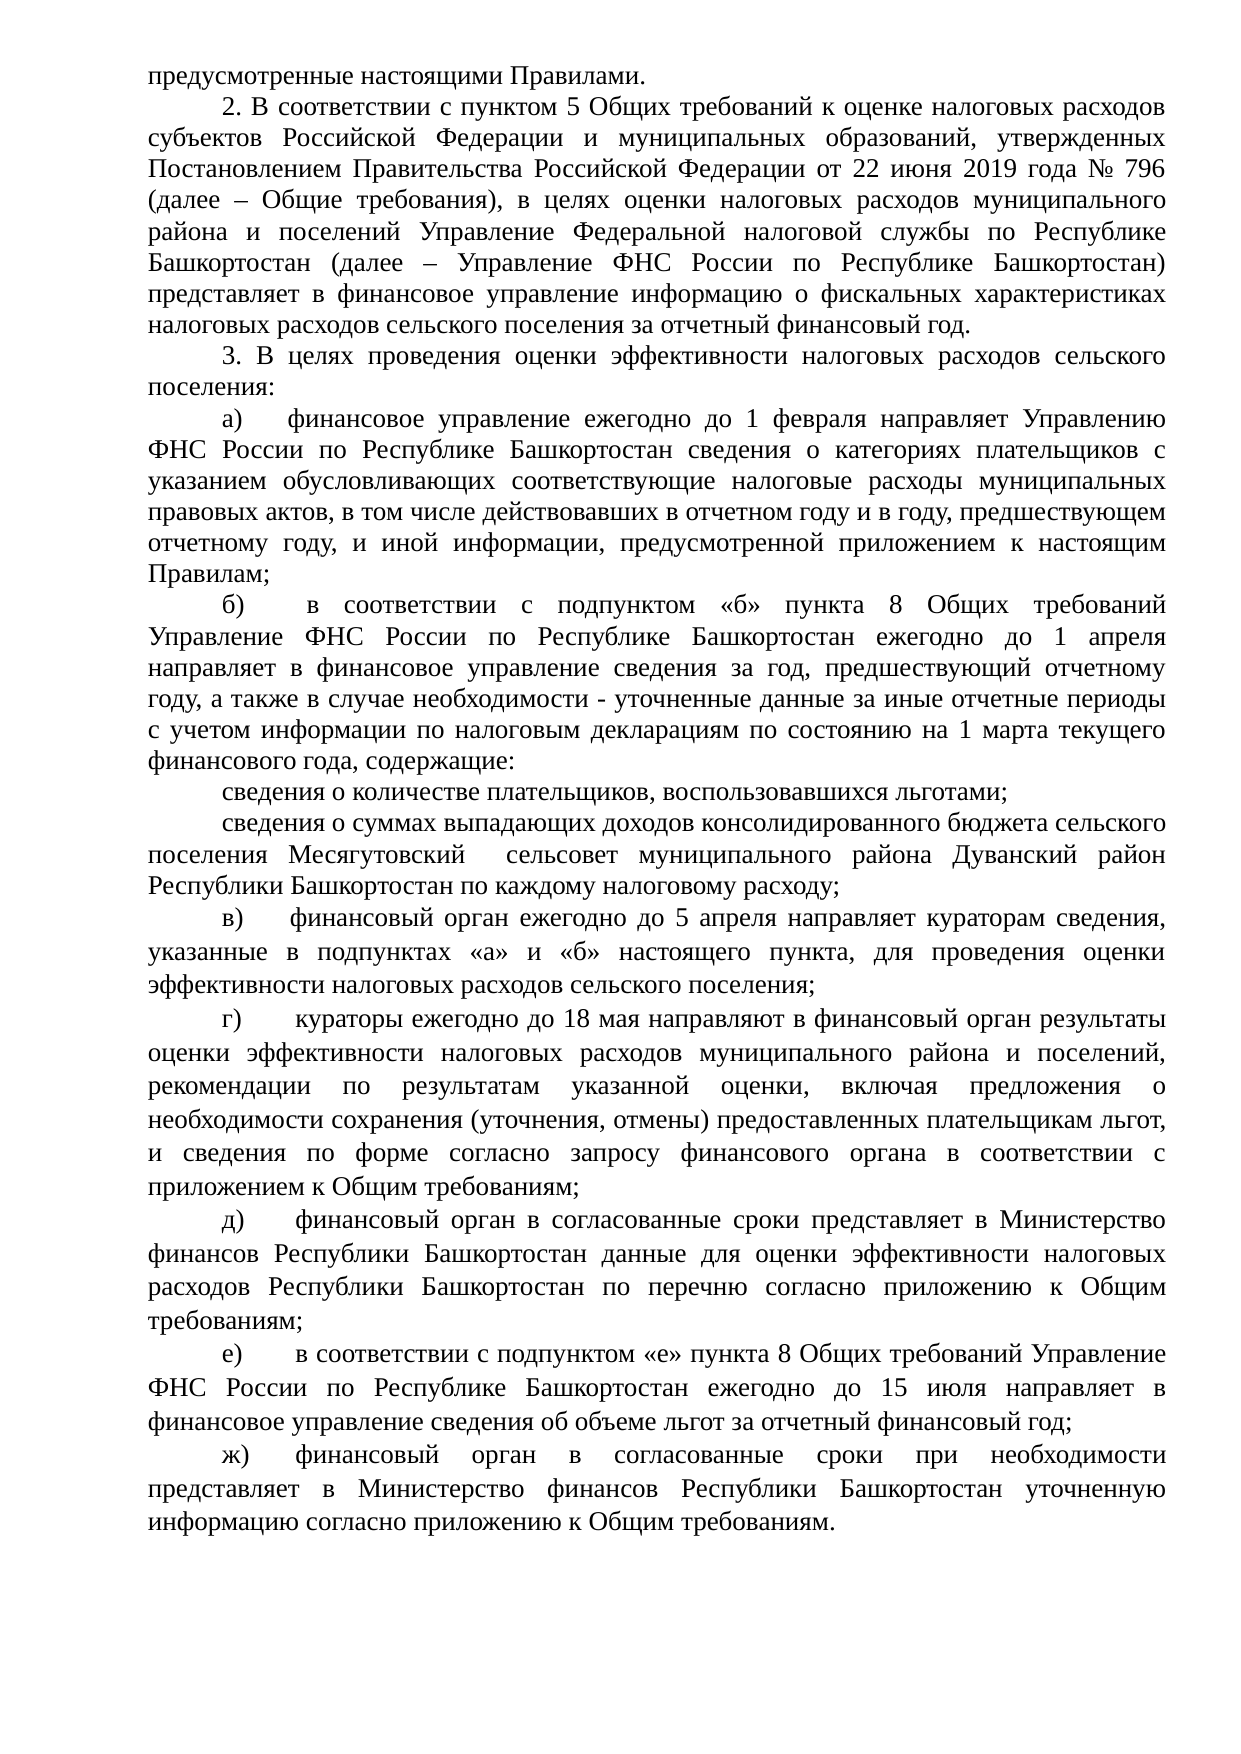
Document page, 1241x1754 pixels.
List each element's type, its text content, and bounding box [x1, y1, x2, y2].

text 3. В целях проведения оценки эффективности налоговых расходов сельского поселения: [148, 339, 1167, 402]
text г) кураторы ежегодно до 18 мая направляют в финансовый орган результаты оценки эффективности налоговых расходов муниципального района и поселений, рекомендации по результатам указанной оценки, включая предложения о необходимости сохранения (уточнения, отмены) предоставленных плательщикам льгот, и сведения по форме согласно запросу финансового органа в соответствии с приложением к Общим требованиям; [148, 1001, 1167, 1202]
text е) в соответствии с подпунктом «е» пункта 8 Общих требований Управление ФНС России по Республике Башкортостан ежегодно до 15 июля направляет в финансовое управление сведения об объеме льгот за отчетный финансовый год; [148, 1336, 1167, 1437]
text ж) финансовый орган в согласованные сроки при необходимости представляет в Министерство финансов Республики Башкортостан уточненную информацию согласно приложению к Общим требованиям. [148, 1437, 1167, 1537]
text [148, 59, 1167, 90]
text б) в соответствии с подпунктом «б» пункта 8 Общих требований Управление ФНС России по Республике Башкортостан ежегодно до 1 апреля направляет в финансовое управление сведения за год, предшествующий отчетному году, а также в случае необходимости - уточненные данные за иные отчетные периоды с учетом информации по налоговым декларациям по состоянию на 1 марта текущего финансового года, содержащие: [148, 588, 1167, 775]
text 2. В соответствии с пунктом 5 Общих требований к оценке налоговых расходов субъектов Российской Федерации и муниципальных образований, утвержденных Постановлением Правительства Российской Федерации от 22 июня 2019 года № 796 (далее – Общие требования), в целях оценки налоговых расходов муниципального района и поселений Управление Федеральной налоговой службы по Республике Башкортостан (далее – Управление ФНС России по Республике Башкортостан) представляет в финансовое управление информацию о фискальных характеристиках налоговых расходов сельского поселения за отчетный финансовый год. [148, 90, 1167, 339]
text д) финансовый орган в согласованные сроки представляет в Министерство финансов Республики Башкортостан данные для оценки эффективности налоговых расходов Республики Башкортостан по перечню согласно приложению к Общим требованиям; [148, 1202, 1167, 1336]
text сведения о суммах выпадающих доходов консолидированного бюджета сельского поселения Месягутовский сельсовет муниципального района Дуванский район Республики Башкортостан по каждому налоговому расходу; [148, 807, 1167, 900]
text а) финансовое управление ежегодно до 1 февраля направляет Управлению ФНС России по Республике Башкортостан сведения о категориях плательщиков с указанием обусловливающих соответствующие налоговые расходы муниципальных правовых актов, в том числе действовавших в отчетном году и в году, предшествующем отчетному году, и иной информации, предусмотренной приложением к настоящим Правилам; [148, 402, 1167, 588]
text сведения о количестве плательщиков, воспользовавшихся льготами; [148, 775, 1167, 807]
text в) финансовый орган ежегодно до 5 апреля направляет кураторам сведения, указанные в подпунктах «а» и «б» настоящего пункта, для проведения оценки эффективности налоговых расходов сельского поселения; [148, 900, 1167, 1001]
